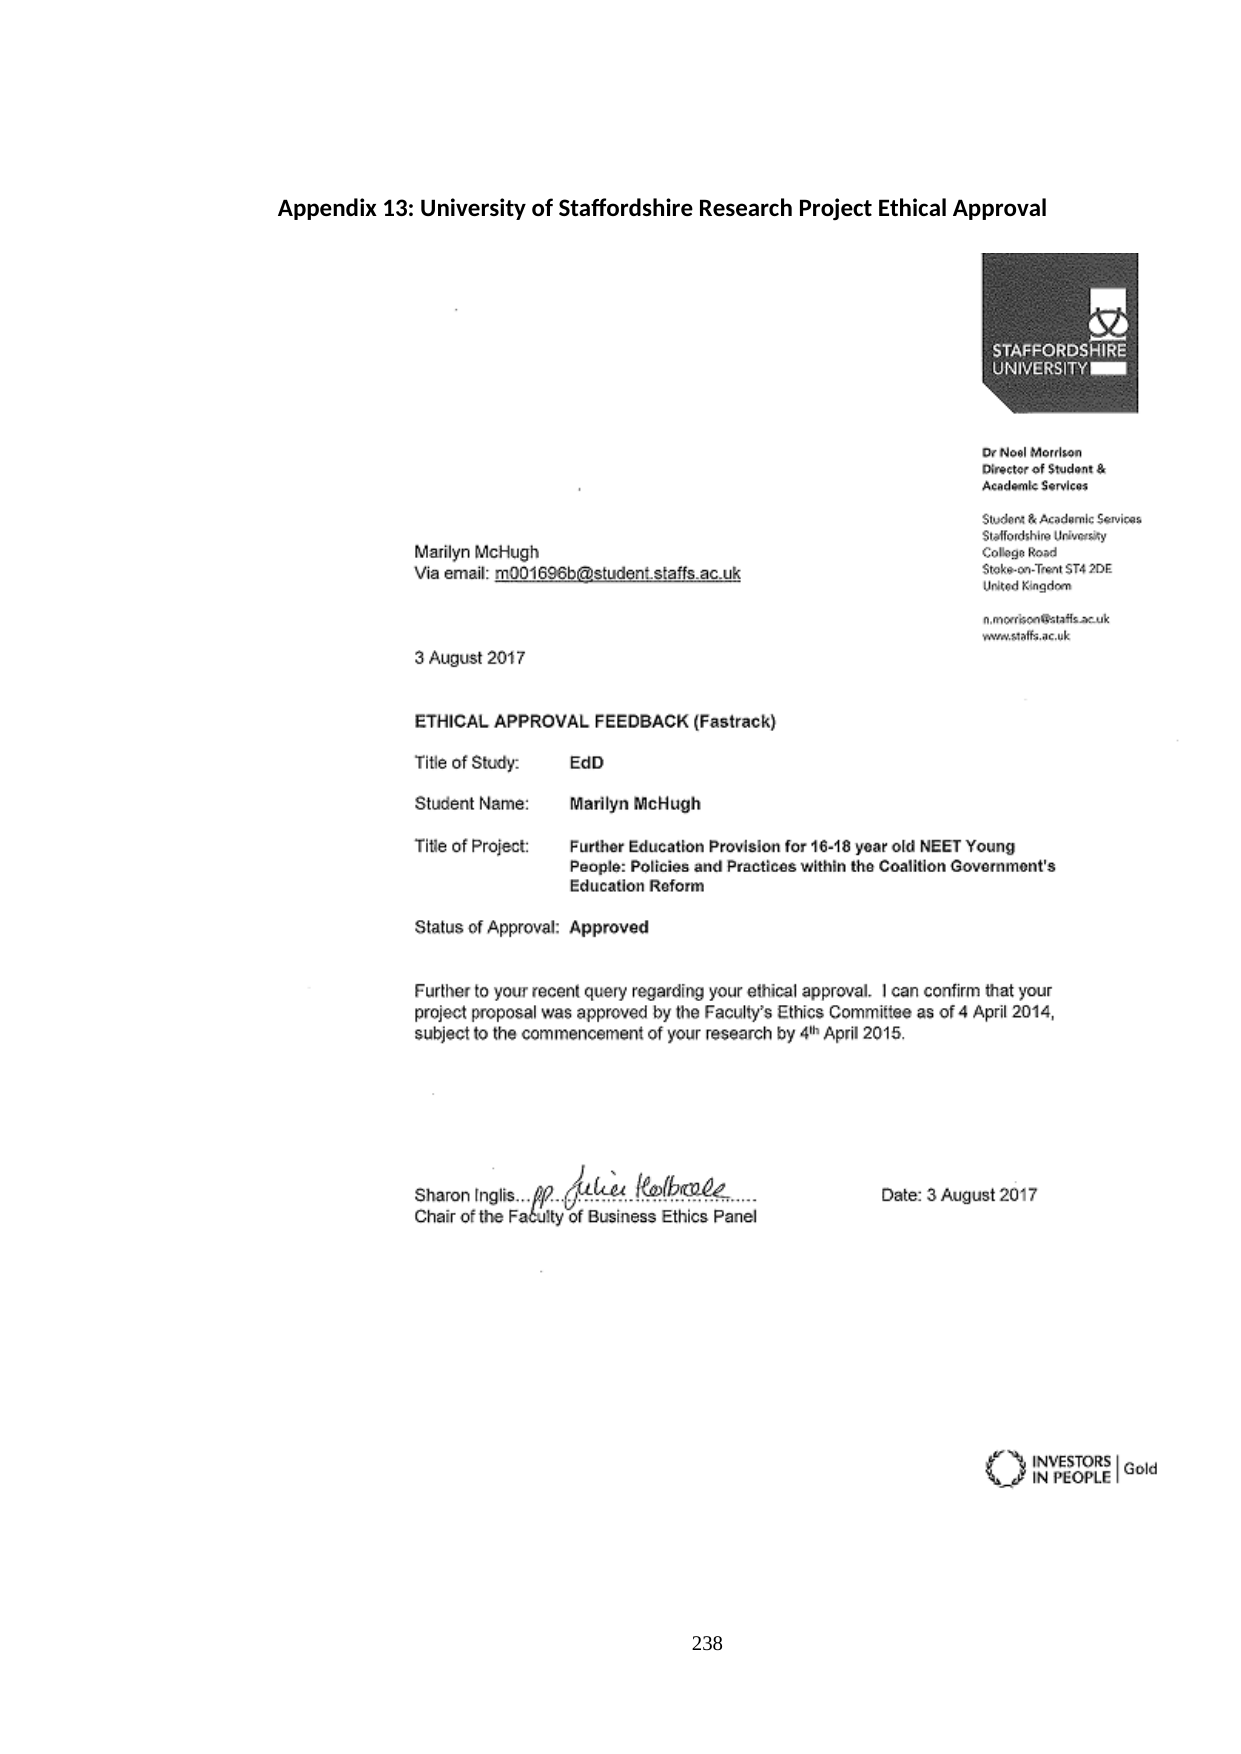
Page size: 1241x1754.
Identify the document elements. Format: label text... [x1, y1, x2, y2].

text Appendix 13: University of Staffordshire Research Project Ethical Approval [278, 192, 1137, 222]
picture [277, 253, 1194, 1528]
